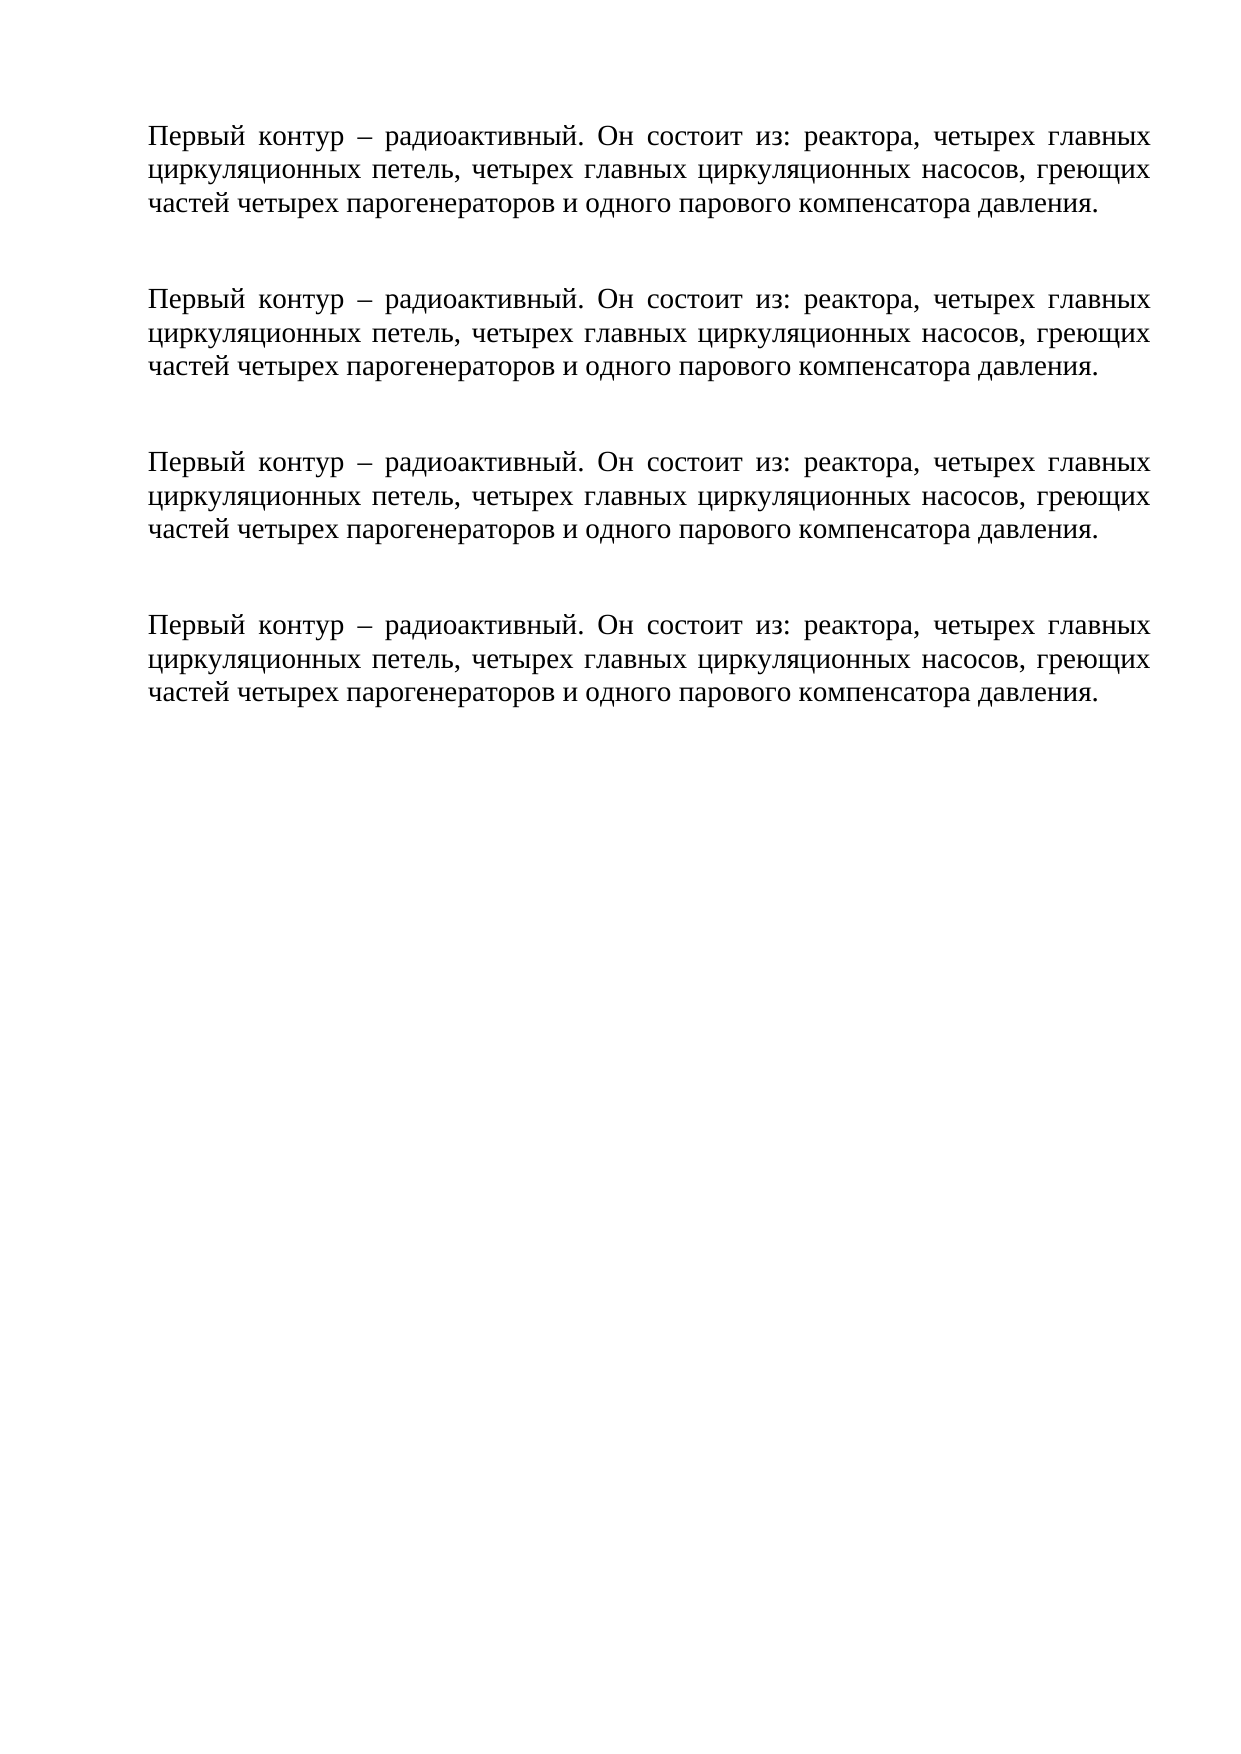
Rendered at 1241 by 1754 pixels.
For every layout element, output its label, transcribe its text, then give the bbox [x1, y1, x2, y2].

text Первый контур ‒ радиоактивный. Он состоит из: реактора, четырех главных циркуляционных петель, четырех главных циркуляционных насосов, греющих частей четырех парогенераторов и одного парового компенсатора давления. [148, 118, 1152, 219]
text Первый контур ‒ радиоактивный. Он состоит из: реактора, четырех главных циркуляционных петель, четырех главных циркуляционных насосов, греющих частей четырех парогенераторов и одного парового компенсатора давления. [148, 607, 1152, 708]
text Первый контур ‒ радиоактивный. Он состоит из: реактора, четырех главных циркуляционных петель, четырех главных циркуляционных насосов, греющих частей четырех парогенераторов и одного парового компенсатора давления. [148, 444, 1152, 545]
text Первый контур ‒ радиоактивный. Он состоит из: реактора, четырех главных циркуляционных петель, четырех главных циркуляционных насосов, греющих частей четырех парогенераторов и одного парового компенсатора давления. [148, 281, 1152, 382]
